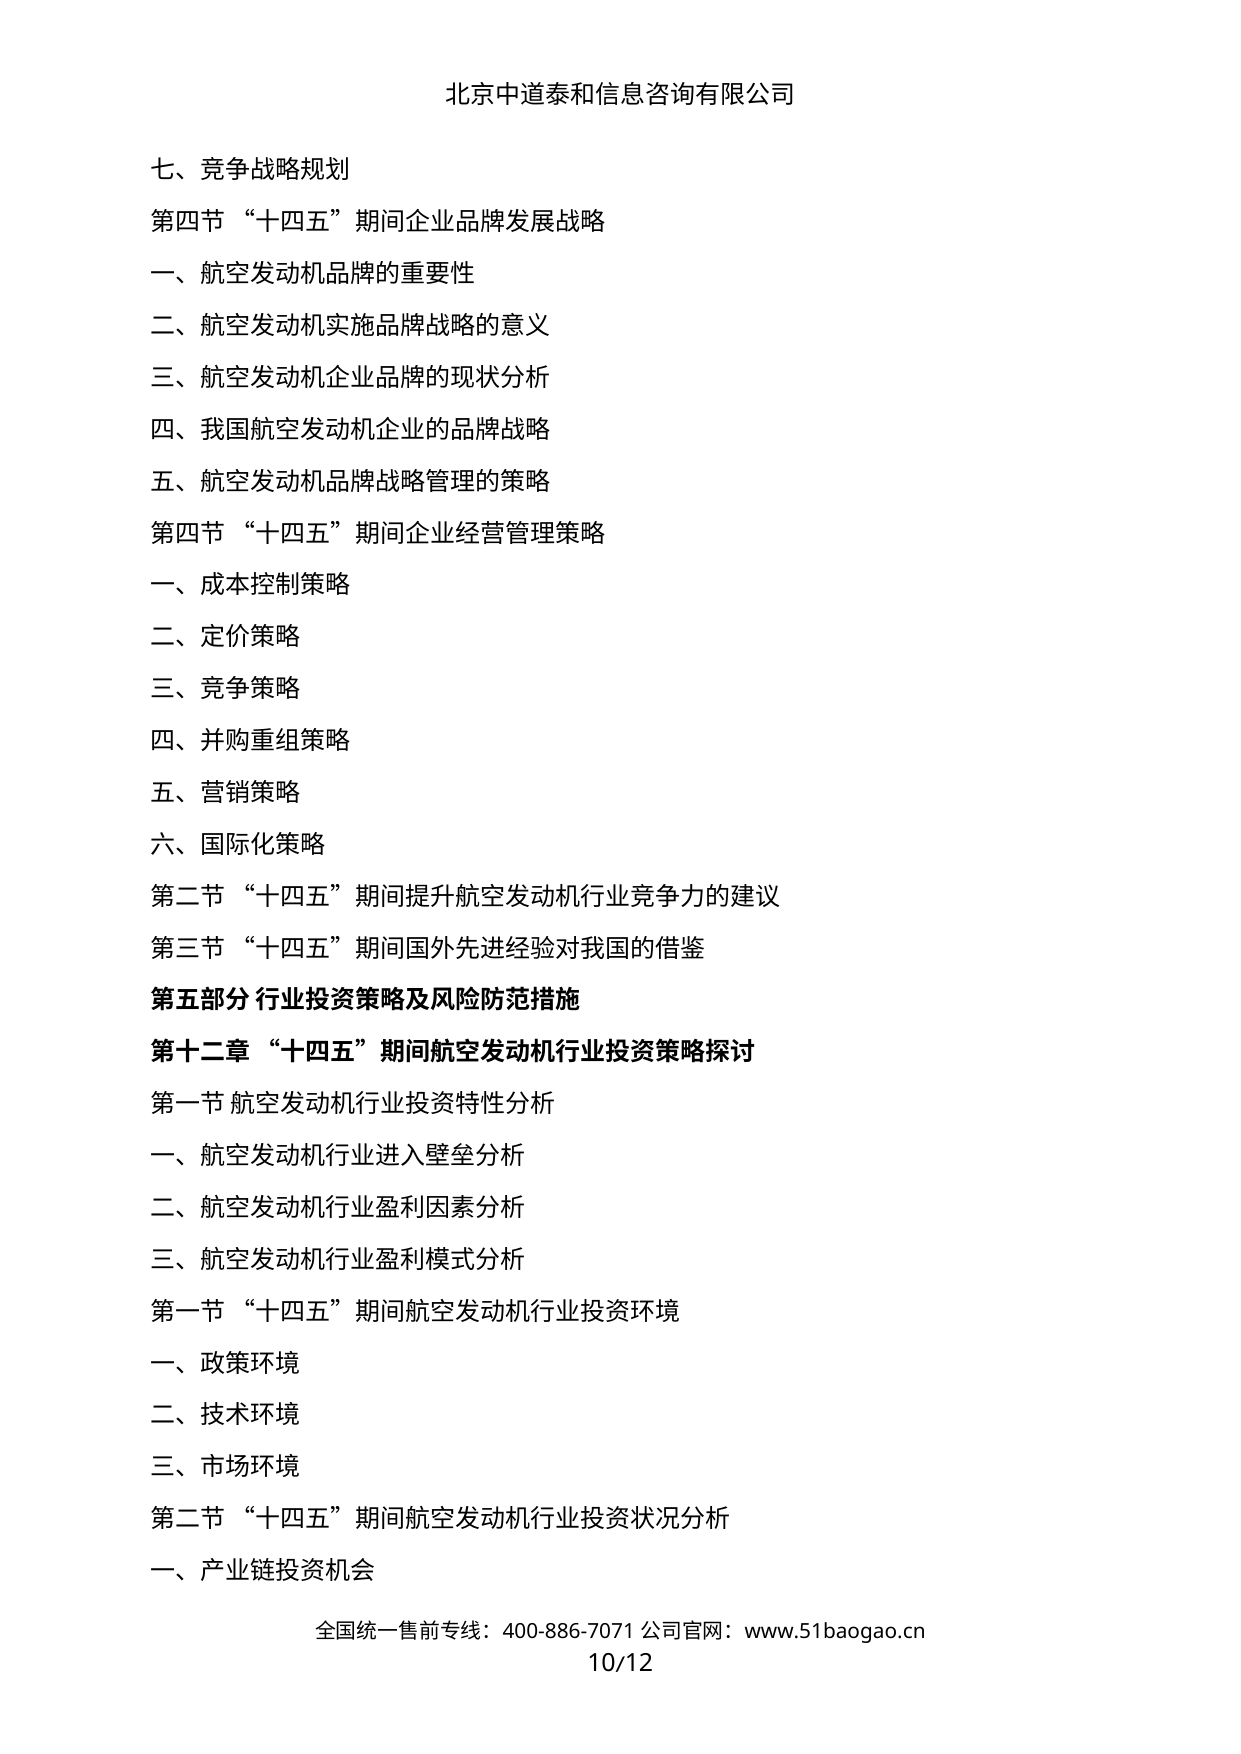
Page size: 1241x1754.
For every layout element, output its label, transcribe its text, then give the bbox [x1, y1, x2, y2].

text 三、航空发动机企业品牌的现状分析 [150, 357, 1090, 394]
text 第一节 “十四五”期间航空发动机行业投资环境 [150, 1291, 1090, 1327]
text 四、我国航空发动机企业的品牌战略 [150, 409, 1090, 446]
text 一、航空发动机品牌的重要性 [150, 254, 1090, 290]
text 第一节 航空发动机行业投资特性分析 [150, 1084, 1090, 1120]
text 七、竞争战略规划 [150, 150, 1090, 186]
text 二、航空发动机行业盈利因素分析 [150, 1187, 1090, 1224]
text 第二节 “十四五”期间提升航空发动机行业竞争力的建议 [150, 876, 1090, 912]
text 一、产业链投资机会 [150, 1551, 1090, 1587]
text 一、政策环境 [150, 1343, 1090, 1379]
text 一、成本控制策略 [150, 565, 1090, 601]
text 六、国际化策略 [150, 824, 1090, 861]
text 五、航空发动机品牌战略管理的策略 [150, 461, 1090, 497]
text 第四节 “十四五”期间企业品牌发展战略 [150, 202, 1090, 238]
text 四、并购重组策略 [150, 721, 1090, 757]
text 三、竞争策略 [150, 669, 1090, 705]
text 第三节 “十四五”期间国外先进经验对我国的借鉴 [150, 928, 1090, 964]
text 二、技术环境 [150, 1395, 1090, 1431]
text 第十二章 “十四五”期间航空发动机行业投资策略探讨 [150, 1032, 1090, 1068]
text 三、航空发动机行业盈利模式分析 [150, 1239, 1090, 1276]
text 第二节 “十四五”期间航空发动机行业投资状况分析 [150, 1499, 1090, 1535]
text 二、航空发动机实施品牌战略的意义 [150, 306, 1090, 342]
text 第四节 “十四五”期间企业经营管理策略 [150, 513, 1090, 549]
text 一、航空发动机行业进入壁垒分析 [150, 1136, 1090, 1172]
text 二、定价策略 [150, 617, 1090, 653]
text 五、营销策略 [150, 772, 1090, 809]
text 三、市场环境 [150, 1447, 1090, 1483]
text 第五部分 行业投资策略及风险防范措施 [150, 980, 1090, 1016]
